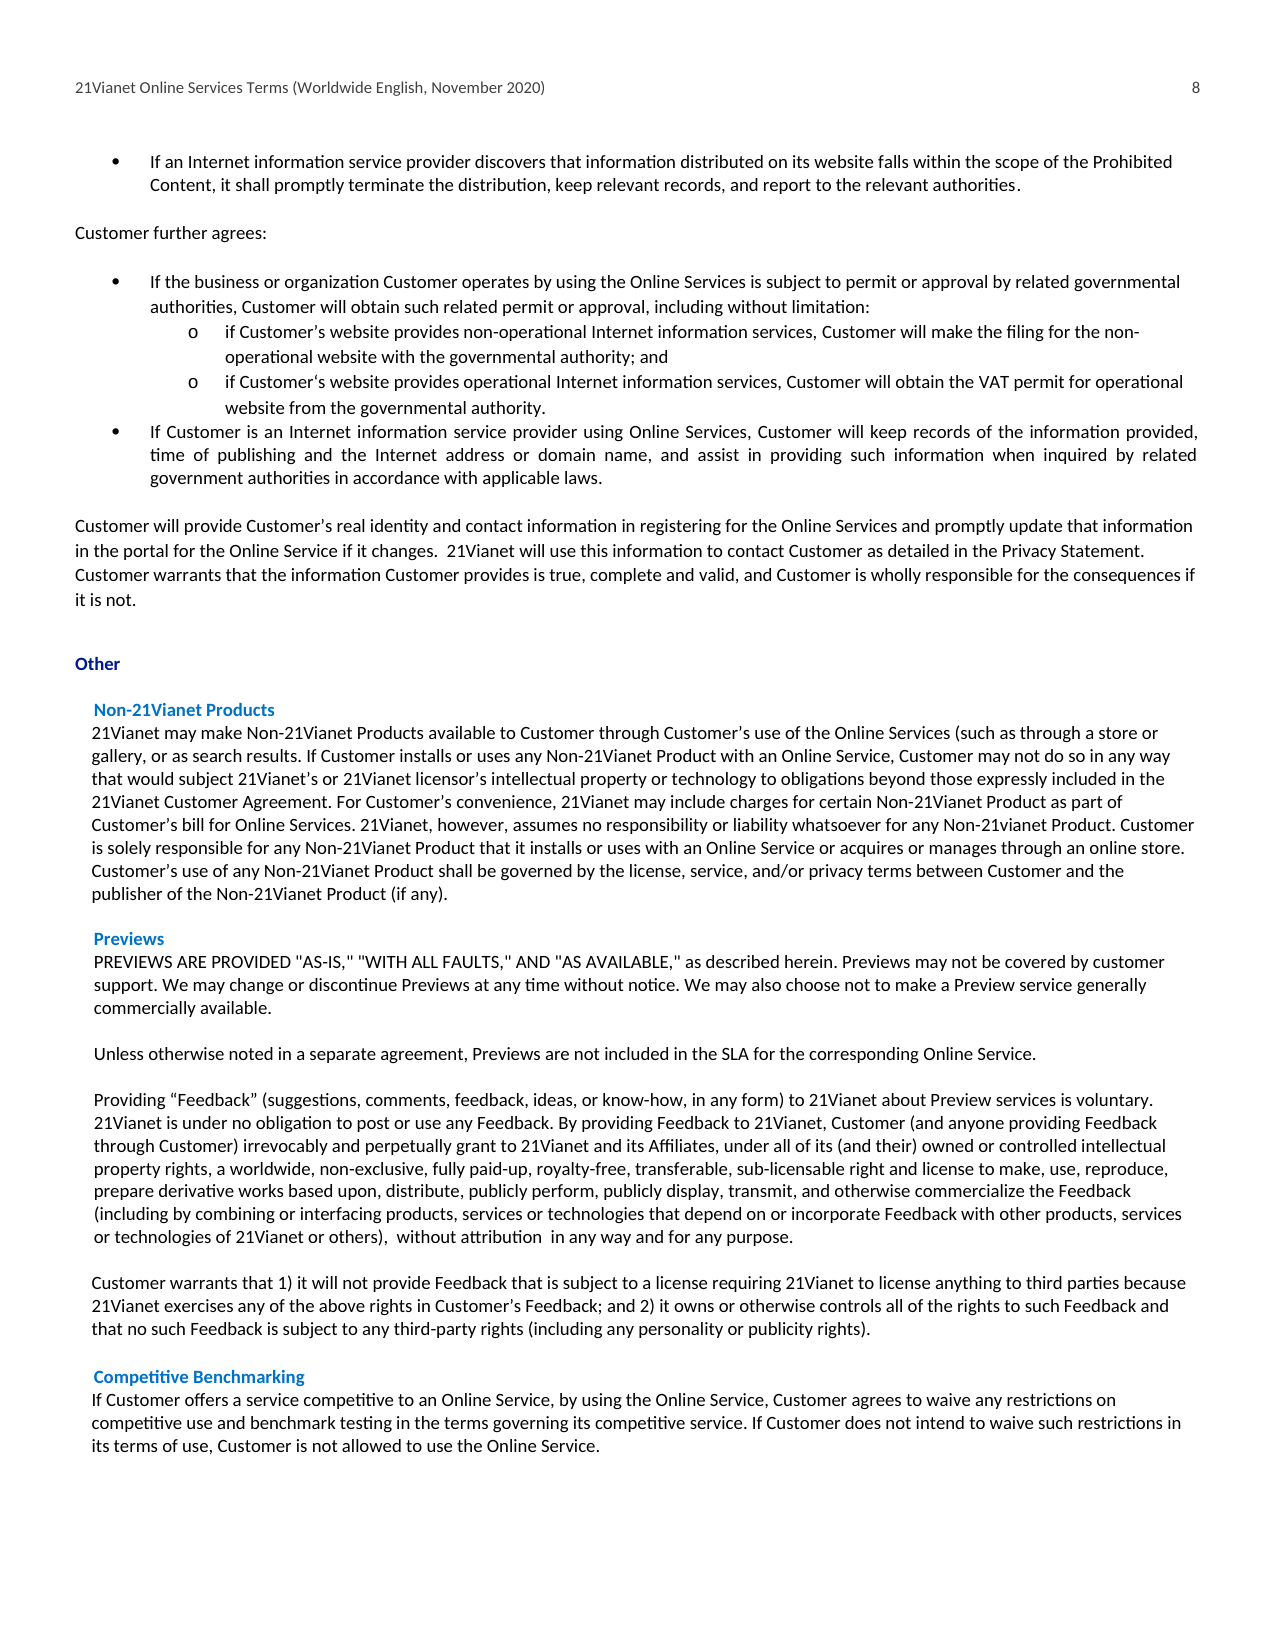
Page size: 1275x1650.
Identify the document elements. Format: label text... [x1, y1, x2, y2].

list If the business or organization Customer operates by using the Online Services is subject to permit or approval by related governmental authorities, Customer will obtain such related permit or approval, including without limitation: [112, 271, 1200, 318]
text Customer further agrees: [75, 221, 1200, 244]
list PREVIEWS ARE PROVIDED "AS-IS," "WITH ALL FAULTS," AND "AS AVAILABLE," as described herein. Previews may not be covered by customer support. We may change or discontinue Previews at any time without notice. We may also choose not to make a Preview service generally commercially available. [94, 951, 1200, 1019]
list Customer warrants that 1) it will not provide Feedback that is subject to a license requiring 21Vianet to license anything to third parties because 21Vianet exercises any of the above rights in Customer’s Feedback; and 2) it owns or otherwise controls all of the rights to such Feedback and that no such Feedback is subject to any third-party rights (including any personality or publicity rights). [91, 1271, 1200, 1340]
list If an Internet information service provider discovers that information distributed on its website falls within the scope of the Prohibited Content, it shall promptly terminate the distribution, keep relevant records, and report to the relevant authorities. [112, 150, 1200, 196]
list 21Vianet may make Non-21Vianet Products available to Customer through Customer’s use of the Online Services (such as through a store or gallery, or as search results. If Customer installs or uses any Non-21Vianet Product with an Online Service, Customer may not do so in any way that would subject 21Vianet’s or 21Vianet licensor’s intellectual property or technology to obligations beyond those expressly included in the 21Vianet Customer Agreement. For Customer’s convenience, 21Vianet may include charges for certain Non-21Vianet Product as part of Customer’s bill for Online Services. 21Vianet, however, assumes no responsibility or liability whatsoever for any Non-21vianet Product. Customer is solely responsible for any Non-21Vianet Product that it installs or uses with an Online Service or acquires or manages through an online store. Customer’s use of any Non-21Vianet Product shall be governed by the license, service, and/or privacy terms between Customer and the publisher of the Non-21Vianet Product (if any). [91, 721, 1200, 905]
list If Customer offers a service competitive to an Online Service, by using the Online Service, Customer agrees to waive any restrictions on competitive use and benchmark testing in the terms governing its competitive service. If Customer does not intend to waive such restrictions in its terms of use, Customer is not allowed to use the Online Service. [91, 1388, 1200, 1457]
list Competitive Benchmarking [94, 1365, 1200, 1388]
subtitle Other [75, 653, 1200, 676]
list Non-21Vianet Products [94, 698, 1200, 721]
list if Customer’s website provides non-operational Internet information services, Customer will make the filing for the non-operational website with the governmental authority; and [187, 320, 1200, 368]
text Customer will provide Customer’s real identity and contact information in registering for the Online Services and promptly update that information in the portal for the Online Service if it changes. 21Vianet will use this information to contact Customer as detailed in the Privacy Statement. Customer warrants that the information Customer provides is true, complete and valid, and Customer is wholly responsible for the consequences if it is not. [75, 514, 1200, 611]
list If Customer is an Internet information service provider using Online Services, Customer will keep records of the information provided, time of publishing and the Internet address or domain name, and assist in providing such information when inquired by related government authorities in accordance with applicable laws. [112, 421, 1200, 489]
list Providing “Feedback” (suggestions, comments, feedback, ideas, or know-how, in any form) to 21Vianet about Preview services is voluntary. 21Vianet is under no obligation to post or use any Feedback. By providing Feedback to 21Vianet, Customer (and anyone providing Feedback through Customer) irrevocably and perpetually grant to 21Vianet and its Affiliates, under all of its (and their) owned or controlled intellectual property rights, a worldwide, non-exclusive, fully paid-up, royalty-free, transferable, sub-licensable right and license to make, use, reproduce, prepare derivative works based upon, distribute, publicly perform, publicly display, transmit, and otherwise commercialize the Feedback (including by combining or interfacing products, services or technologies that depend on or incorporate Feedback with other products, services or technologies of 21Vianet or others), without attribution in any way and for any purpose. [94, 1088, 1200, 1248]
list Unless otherwise noted in a separate agreement, Previews are not included in the SLA for the corresponding Online Service. [94, 1042, 1200, 1065]
list if Customer‘s website provides operational Internet information services, Customer will obtain the VAT permit for operational website from the governmental authority. [187, 370, 1200, 419]
list Previews [94, 928, 1200, 951]
